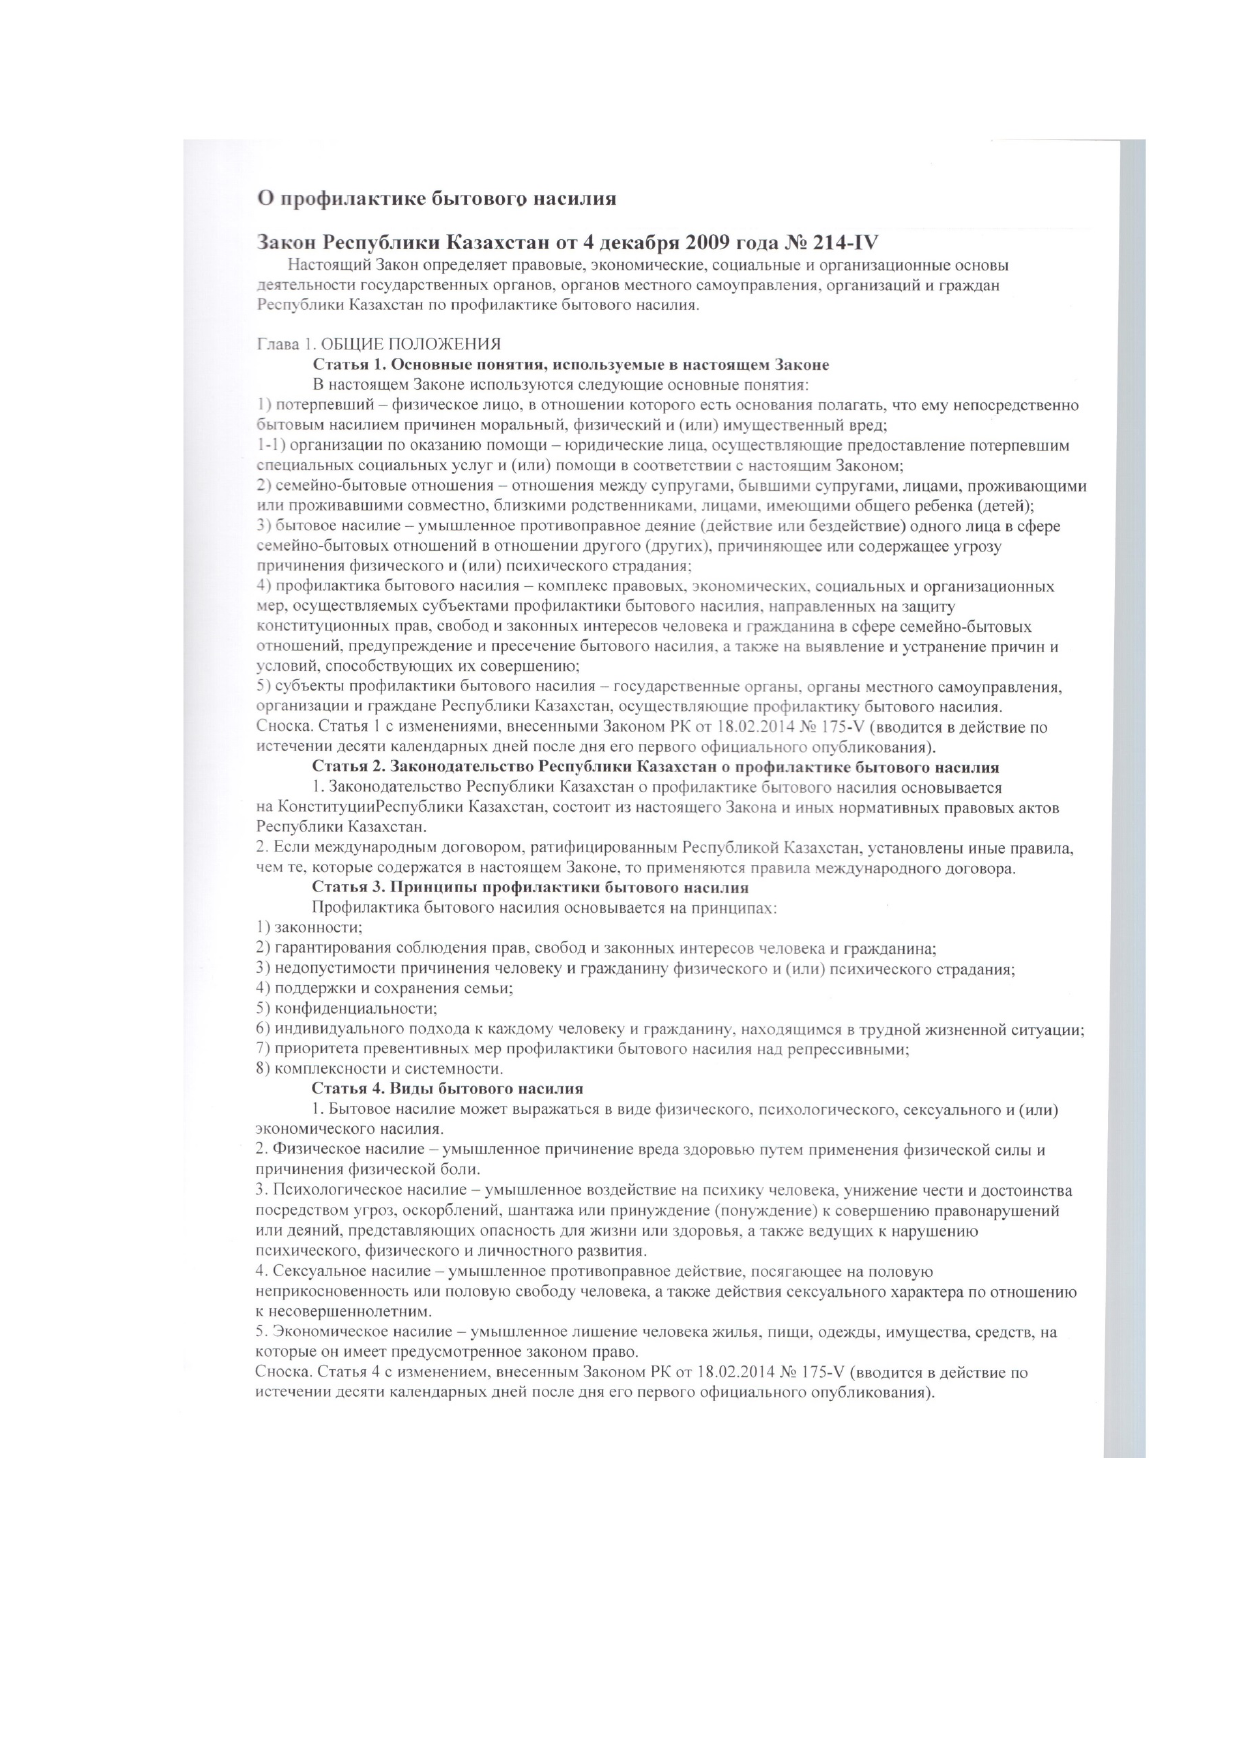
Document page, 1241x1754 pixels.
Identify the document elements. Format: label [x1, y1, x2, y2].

picture [177, 118, 1152, 1458]
